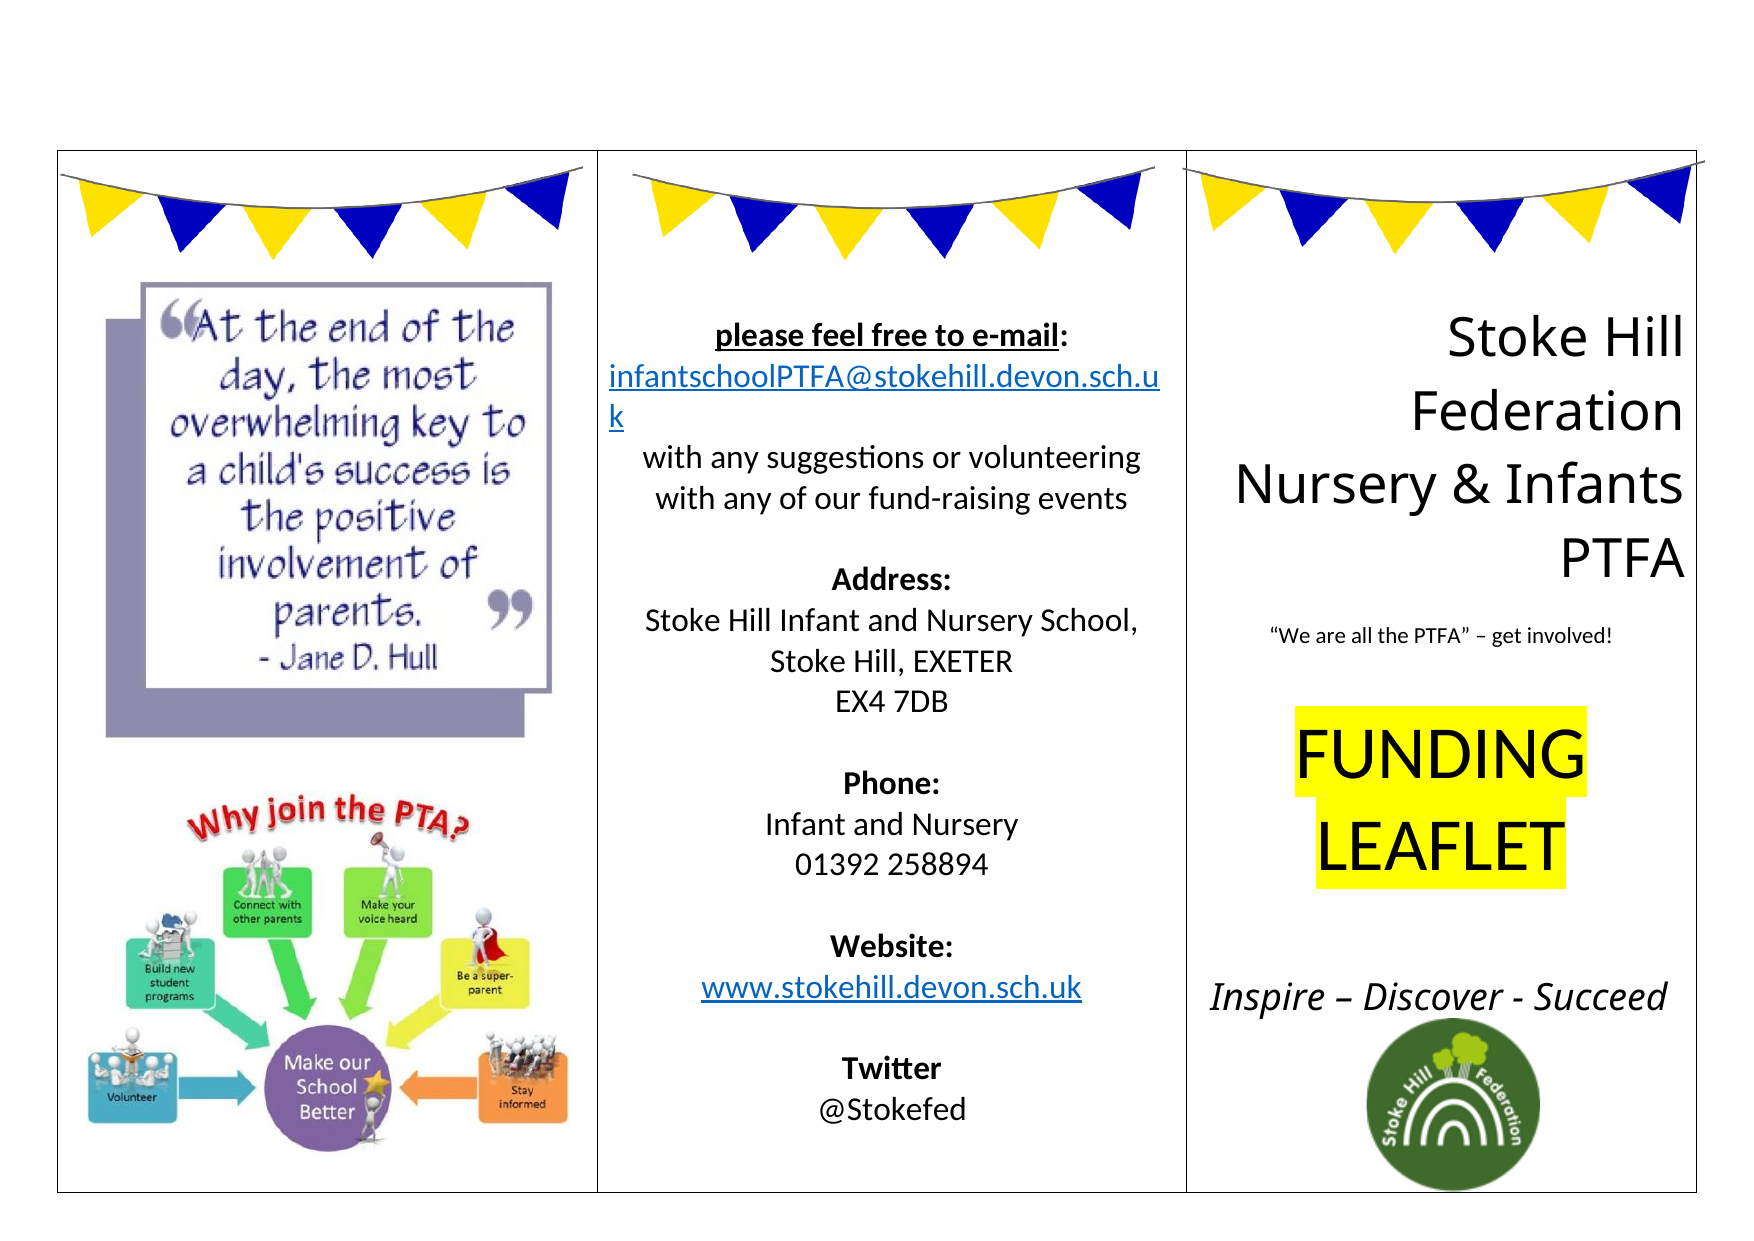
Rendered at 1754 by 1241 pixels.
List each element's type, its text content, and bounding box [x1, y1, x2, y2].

picture [631, 166, 1155, 260]
picture [1181, 160, 1706, 254]
picture [59, 166, 584, 260]
table_header Stoke Hill Federation Nursery & Infants PTFA “We are all the PTFA” – get involved! FUNDING LEAFLET Inspire – Discover - Succeed [1187, 254, 1696, 1192]
picture [93, 273, 562, 751]
table_header please feel free to e-mail: infantschoolPTFA@stokehill.devon.sch.uk with any suggestions or volunteering with any of our fund-raising events Address: Stoke Hill Infant and Nursery School, Stoke Hill, EXETER EX4 7DB Phone: Infant and Nursery 01392 258894 Website: www.stokehill.devon.sch.uk Twitter @Stokefed [598, 151, 1186, 1192]
picture [1366, 1018, 1541, 1192]
picture [86, 791, 569, 1157]
table_header [58, 151, 597, 1192]
